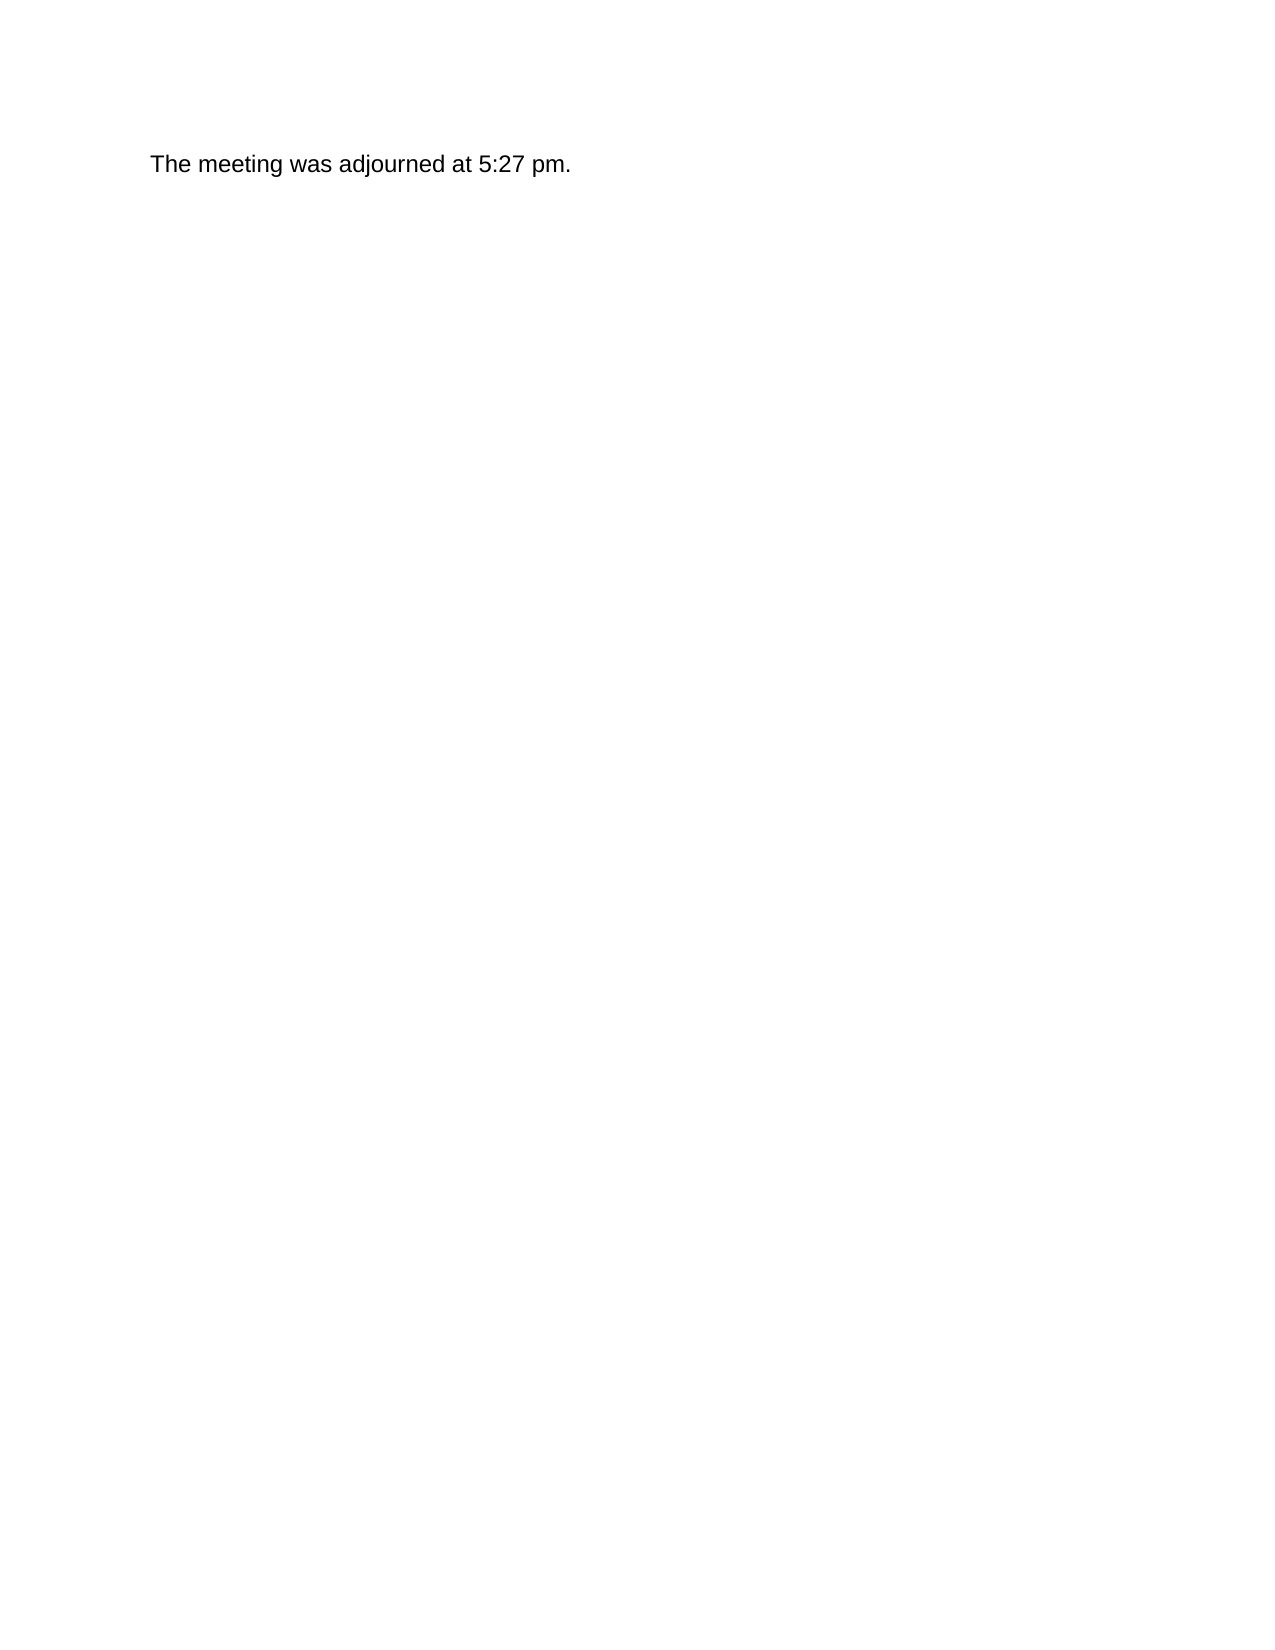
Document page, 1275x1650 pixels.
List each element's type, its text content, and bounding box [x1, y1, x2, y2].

text The meeting was adjourned at 5:27 pm. [150, 150, 1125, 178]
